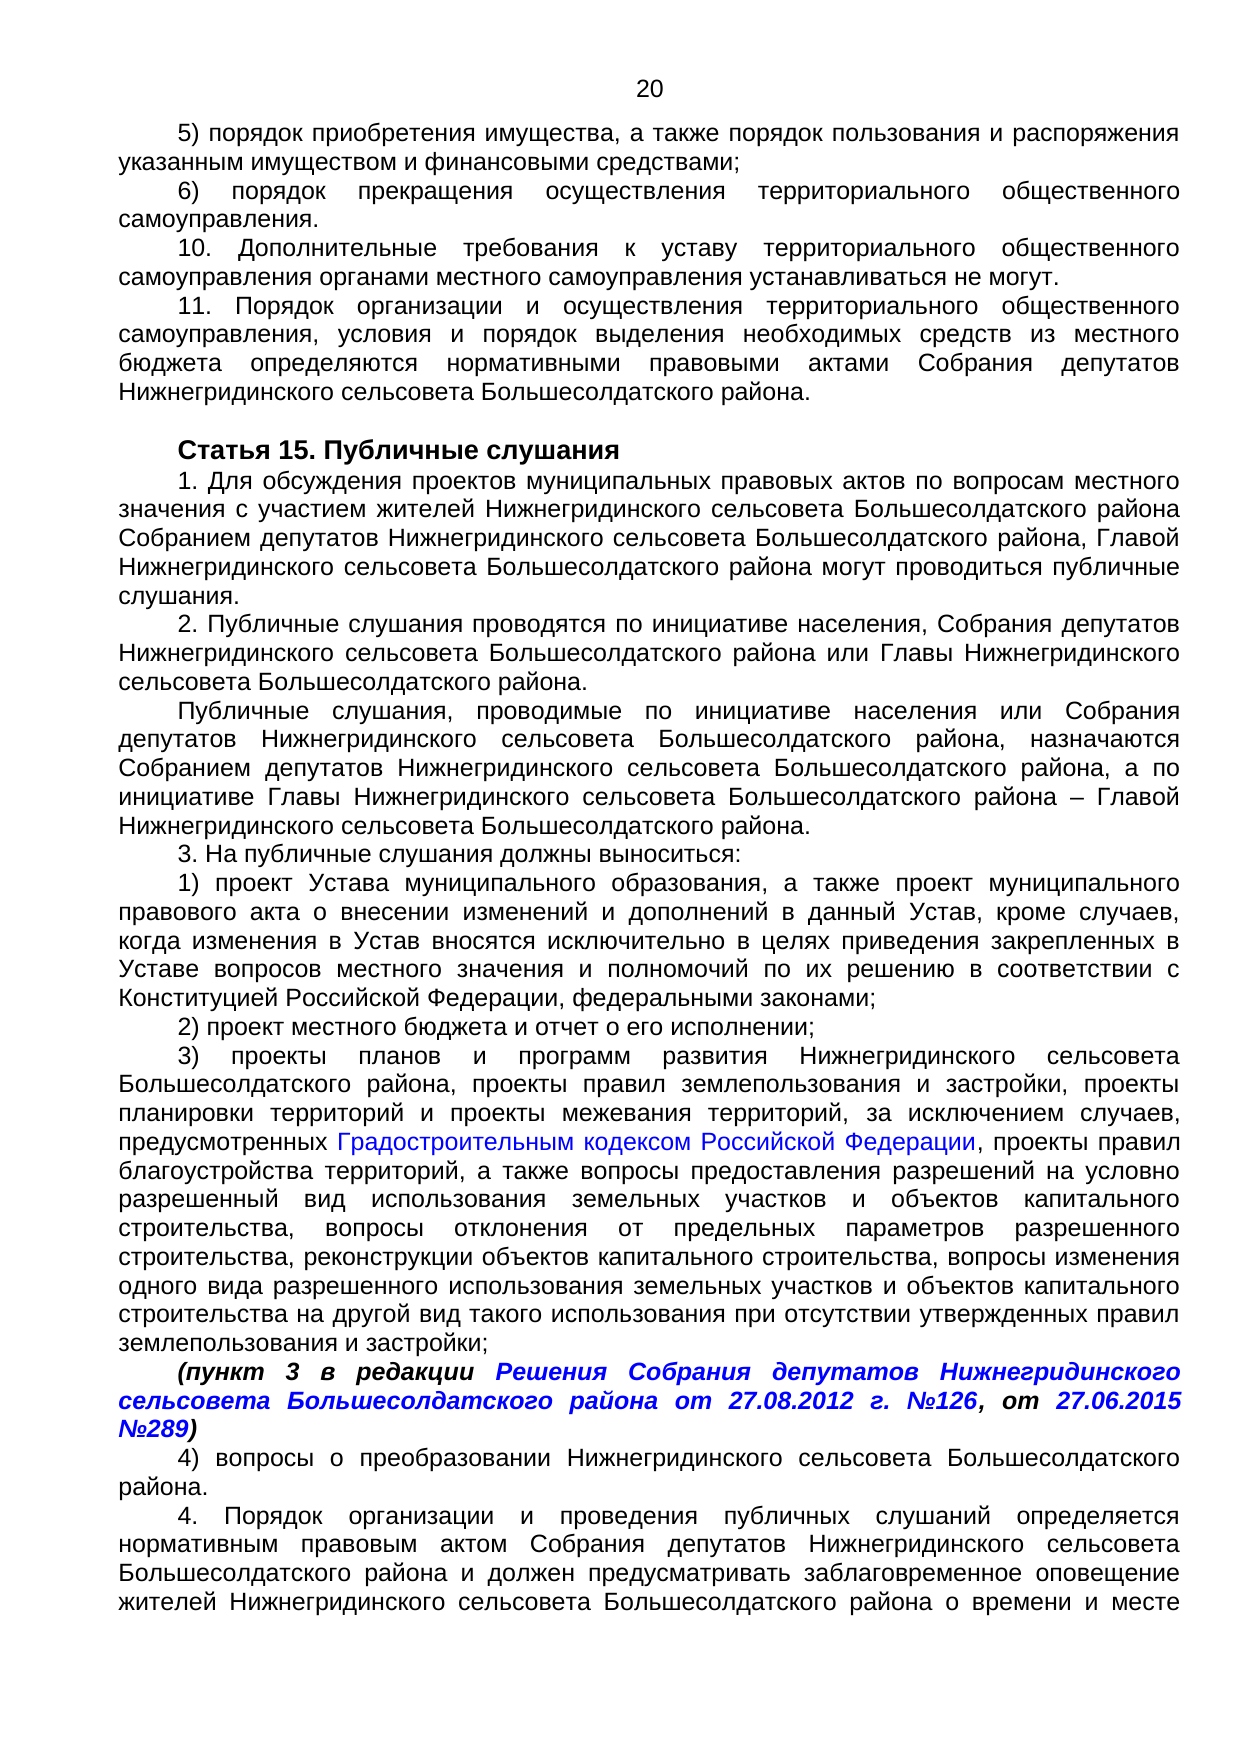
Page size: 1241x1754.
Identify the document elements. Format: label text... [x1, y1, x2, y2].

text Статья 15. Публичные слушания [118, 434, 1181, 466]
text 2) проект местного бюджета и отчет о его исполнении; [118, 1012, 1181, 1041]
text 1) проект Устава муниципального образования, а также проект муниципального правового акта о внесении изменений и дополнений в данный Устав, кроме случаев, когда изменения в Устав вносятся исключительно в целях приведения закрепленных в Уставе вопросов местного значения и полномочий по их решению в соответствии с Конституцией Российской Федерации, федеральными законами; [118, 868, 1181, 1012]
text Публичные слушания, проводимые по инициативе населения или Собрания депутатов Нижнегридинского сельсовета Большесолдатского района, назначаются Собранием депутатов Нижнегридинского сельсовета Большесолдатского района, а по инициативе Главы Нижнегридинского сельсовета Большесолдатского района – Главой Нижнегридинского сельсовета Большесолдатского района. [118, 696, 1181, 839]
text 4) вопросы о преобразовании Нижнегридинского сельсовета Большесолдатского района. [118, 1443, 1181, 1501]
text 6) порядок прекращения осуществления территориального общественного самоуправления. [118, 176, 1181, 233]
text 2. Публичные слушания проводятся по инициативе населения, Собрания депутатов Нижнегридинского сельсовета Большесолдатского района или Главы Нижнегридинского сельсовета Большесолдатского района. [118, 609, 1181, 696]
text 3) проекты планов и программ развития Нижнегридинского сельсовета Большесолдатского района, проекты правил землепользования и застройки, проекты планировки территорий и проекты межевания территорий, за исключением случаев, предусмотренных Градостроительным кодексом Российской Федерации, проекты правил благоустройства территорий, а также вопросы предоставления разрешений на условно разрешенный вид использования земельных участков и объектов капитального строительства, вопросы отклонения от предельных параметров разрешенного строительства, реконструкции объектов капитального строительства, вопросы изменения одного вида разрешенного использования земельных участков и объектов капитального строительства на другой вид такого использования при отсутствии утвержденных правил землепользования и застройки; [118, 1041, 1181, 1357]
text 10. Дополнительные требования к уставу территориального общественного самоуправления органами местного самоуправления устанавливаться не могут. [118, 233, 1181, 291]
text 5) порядок приобретения имущества, а также порядок пользования и распоряжения указанным имуществом и финансовыми средствами; [118, 118, 1181, 176]
text 1. Для обсуждения проектов муниципальных правовых актов по вопросам местного значения с участием жителей Нижнегридинского сельсовета Большесолдатского района Собранием депутатов Нижнегридинского сельсовета Большесолдатского района, Главой Нижнегридинского сельсовета Большесолдатского района могут проводиться публичные слушания. [118, 466, 1181, 609]
text (пункт 3 в редакции Решения Собрания депутатов Нижнегридинского сельсовета Большесолдатского района от 27.08.2012 г. №126, от 27.06.2015 №289) [118, 1357, 1181, 1443]
text 3. На публичные слушания должны выноситься: [118, 839, 1181, 868]
text 11. Порядок организации и осуществления территориального общественного самоуправления, условия и порядок выделения необходимых средств из местного бюджета определяются нормативными правовыми актами Собрания депутатов Нижнегридинского сельсовета Большесолдатского района. [118, 291, 1181, 406]
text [118, 1501, 1181, 1616]
